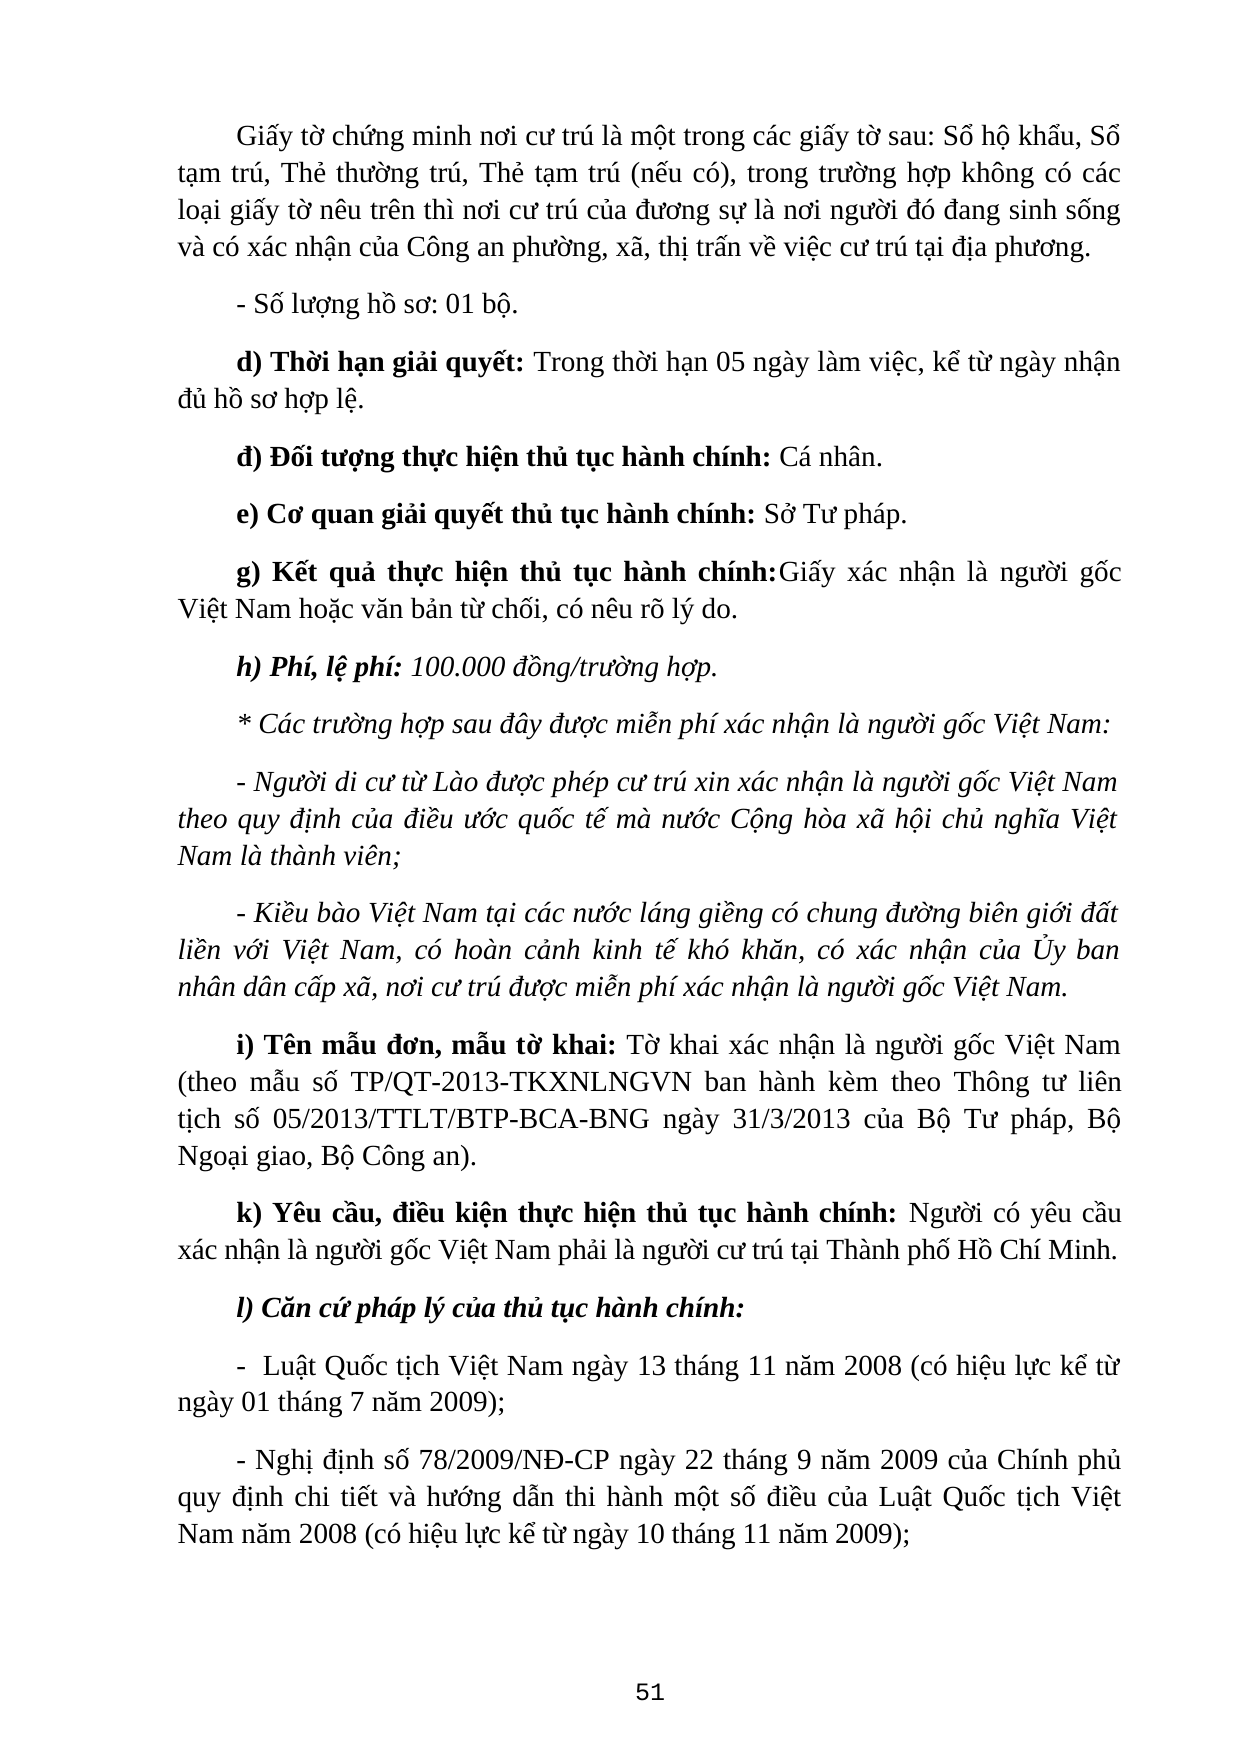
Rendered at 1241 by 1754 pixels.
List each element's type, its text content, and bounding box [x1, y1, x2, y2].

text h) Phí, lệ phí: 100.000 đồng/trường hợp. [177, 649, 1122, 682]
text - Số lượng hồ sơ: 01 bộ. [177, 286, 1122, 320]
text * Các trường hợp sau đây được miễn phí xác nhận là người gốc Việt Nam: [177, 706, 1122, 740]
text g) Kết quả thực hiện thủ tục hành chính:Giấy xác nhận là người gốc Việt Nam hoặc văn bản từ chối, có nêu rõ lý do. [177, 554, 1122, 624]
text e) Cơ quan giải quyết thủ tục hành chính: Sở Tư pháp. [177, 496, 1122, 530]
text l) Căn cứ pháp lý của thủ tục hành chính: [177, 1290, 1122, 1323]
text đ) Đối tượng thực hiện thủ tục hành chính: Cá nhân. [177, 439, 1122, 472]
text k) Yêu cầu, điều kiện thực hiện thủ tục hành chính: Người có yêu cầu xác nhận là người gốc Việt Nam phải là người cư trú tại Thành phố Hồ Chí Minh. [177, 1195, 1122, 1266]
text - Luật Quốc tịch Việt Nam ngày 13 tháng 11 năm 2008 (có hiệu lực kể từ ngày 01 tháng 7 năm 2009); [177, 1348, 1122, 1418]
text - Nghị định số 78/2009/NĐ-CP ngày 22 tháng 9 năm 2009 của Chính phủ quy định chi tiết và hướng dẫn thi hành một số điều của Luật Quốc tịch Việt Nam năm 2008 (có hiệu lực kể từ ngày 10 tháng 11 năm 2009); [177, 1442, 1122, 1549]
text i) Tên mẫu đơn, mẫu tờ khai: Tờ khai xác nhận là người gốc Việt Nam (theo mẫu số TP/QT-2013-TKXNLNGVN ban hành kèm theo Thông tư liên tịch số 05/2013/TTLT/BTP-BCA-BNG ngày 31/3/2013 của Bộ Tư pháp, Bộ Ngoại giao, Bộ Công an). [177, 1027, 1122, 1171]
text d) Thời hạn giải quyết: Trong thời hạn 05 ngày làm việc, kể từ ngày nhận đủ hồ sơ hợp lệ. [177, 344, 1122, 414]
text - Người di cư từ Lào được phép cư trú xin xác nhận là người gốc Việt Nam theo quy định của điều ước quốc tế mà nước Cộng hòa xã hội chủ nghĩa Việt Nam là thành viên; [177, 764, 1122, 871]
text Giấy tờ chứng minh nơi cư trú là một trong các giấy tờ sau: Sổ hộ khẩu, Sổ tạm trú, Thẻ thường trú, Thẻ tạm trú (nếu có), trong trường hợp không có các loại giấy tờ nêu trên thì nơi cư trú của đương sự là nơi người đó đang sinh sống và có xác nhận của Công an phường, xã, thị trấn về việc cư trú tại địa phương. [177, 118, 1122, 262]
text - Kiều bào Việt Nam tại các nước láng giềng có chung đường biên giới đất liền với Việt Nam, có hoàn cảnh kinh tế khó khăn, có xác nhận của Ủy ban nhân dân cấp xã, nơi cư trú được miễn phí xác nhận là người gốc Việt Nam. [177, 896, 1122, 1003]
